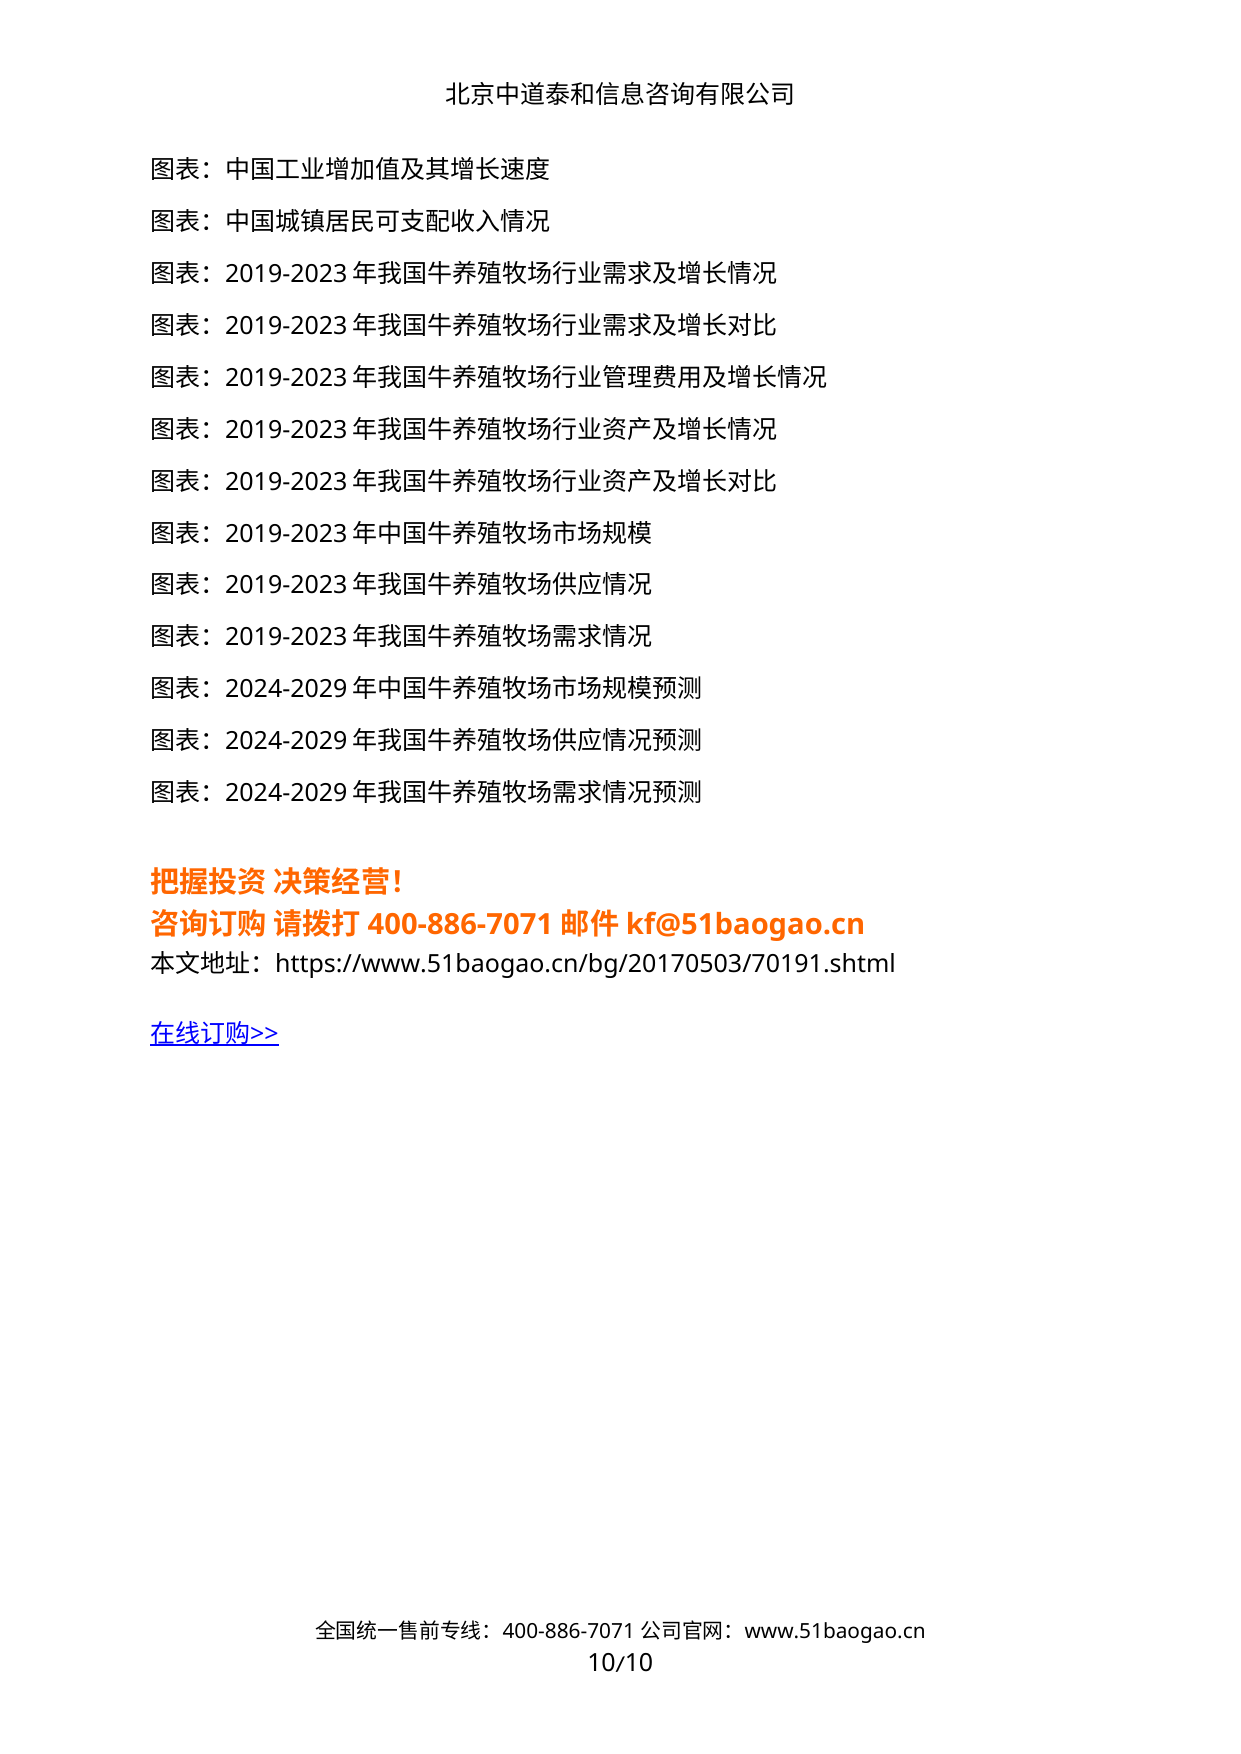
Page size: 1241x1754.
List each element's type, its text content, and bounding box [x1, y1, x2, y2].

text 图表：2019-2023年我国牛养殖牧场供应情况 [150, 565, 1090, 601]
text 图表：2019-2023年我国牛养殖牧场行业需求及增长对比 [150, 306, 1090, 342]
text 图表：2019-2023年中国牛养殖牧场市场规模 [150, 513, 1090, 549]
text 图表：2024-2029年我国牛养殖牧场需求情况预测 [150, 772, 1090, 809]
text 把握投资 决策经营！咨询订购 请拨打 400-886-7071 邮件 kf@51baogao.cn本文地址：https://www.51baogao.cn/bg/20170503/70191.shtml [150, 824, 1090, 979]
text 图表：2019-2023年我国牛养殖牧场行业管理费用及增长情况 [150, 357, 1090, 394]
text 图表：2019-2023年我国牛养殖牧场行业需求及增长情况 [150, 254, 1090, 290]
text 图表：中国工业增加值及其增长速度 [150, 150, 1090, 186]
text 图表：2024-2029年中国牛养殖牧场市场规模预测 [150, 669, 1090, 705]
text 图表：2019-2023年我国牛养殖牧场行业资产及增长情况 [150, 409, 1090, 446]
text 图表：2019-2023年我国牛养殖牧场行业资产及增长对比 [150, 461, 1090, 497]
text 图表：2019-2023年我国牛养殖牧场需求情况 [150, 617, 1090, 653]
text 图表：中国城镇居民可支配收入情况 [150, 202, 1090, 238]
text 在线订购>> [150, 979, 1090, 1050]
text 图表：2024-2029年我国牛养殖牧场供应情况预测 [150, 721, 1090, 757]
